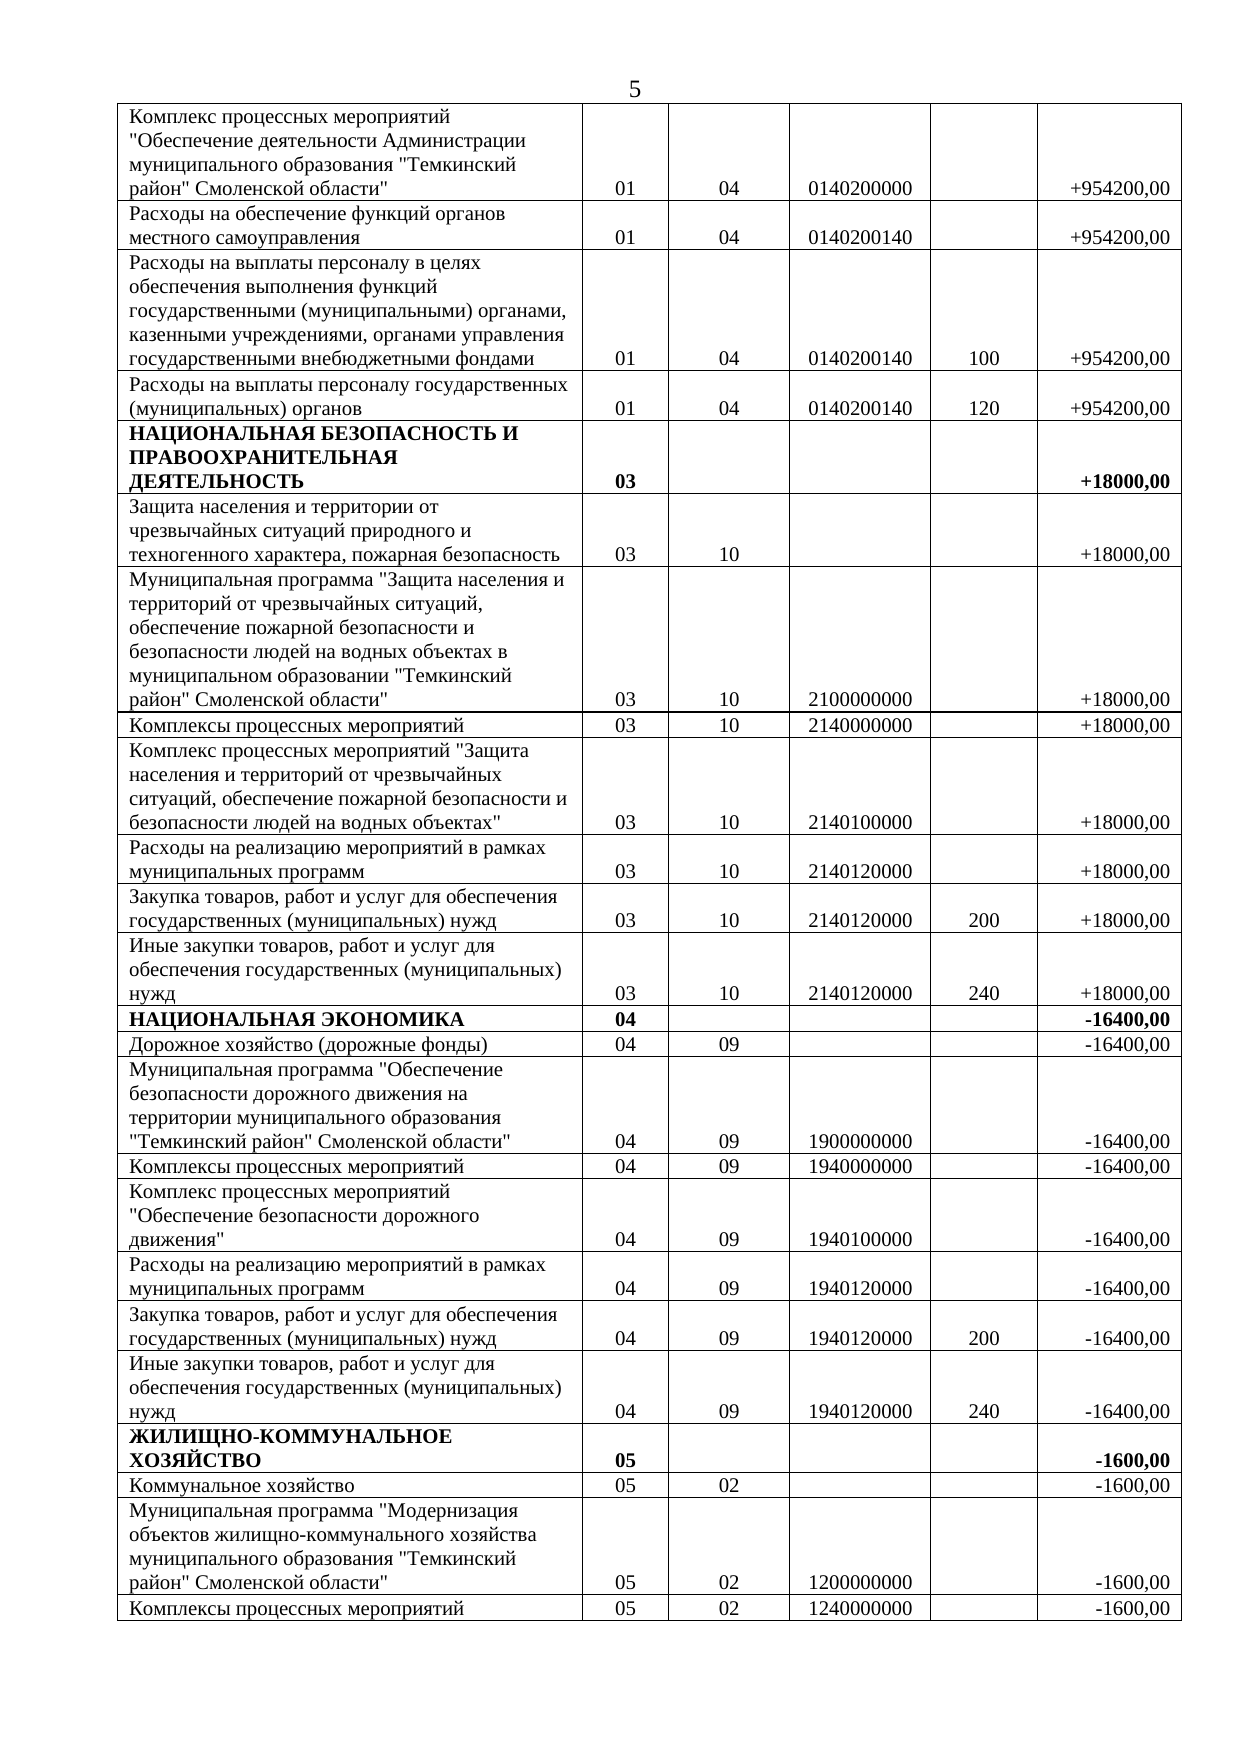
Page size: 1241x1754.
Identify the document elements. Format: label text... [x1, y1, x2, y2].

table_cell Расходы на обеспечение функций органов местного самоуправления [118, 201, 582, 249]
table_cell 10 [669, 713, 789, 737]
table_cell +18000,00 [1038, 933, 1181, 1005]
table_cell 09 [669, 1179, 789, 1251]
table_cell -16400,00 [1038, 1351, 1181, 1423]
table_cell 04 [583, 1057, 668, 1153]
table_cell [931, 1006, 1037, 1031]
table_cell 05 [583, 1498, 668, 1594]
table_cell 05 [583, 1473, 668, 1497]
table_cell 01 [583, 250, 668, 370]
table_cell [931, 1424, 1037, 1472]
table_cell -16400,00 [1038, 1006, 1181, 1031]
table_cell 1940120000 [790, 1351, 930, 1423]
table_cell 10 [669, 567, 789, 711]
table_cell 03 [583, 494, 668, 566]
table_cell 2140120000 [790, 933, 930, 1005]
table_cell -1600,00 [1038, 1424, 1181, 1472]
table_cell НАЦИОНАЛЬНАЯ БЕЗОПАСНОСТЬ И ПРАВООХРАНИТЕЛЬНАЯ ДЕЯТЕЛЬНОСТЬ [118, 421, 582, 493]
table_cell 09 [669, 1032, 789, 1056]
table_cell 02 [669, 1595, 789, 1619]
table_cell [790, 1473, 930, 1497]
table_cell Муниципальная программа "Модернизация объектов жилищно-коммунального хозяйства муниципального образования "Темкинский район" Смоленской области" [118, 1498, 582, 1594]
table_cell [931, 1473, 1037, 1497]
table_cell 2100000000 [790, 567, 930, 711]
table_cell 03 [583, 835, 668, 883]
table_cell [931, 1498, 1037, 1594]
table_cell -16400,00 [1038, 1154, 1181, 1178]
table_cell Комплексы процессных мероприятий [118, 1154, 582, 1178]
table_cell 1940000000 [790, 1154, 930, 1178]
table_cell +18000,00 [1038, 494, 1181, 566]
table_cell 04 [583, 1301, 668, 1349]
table_cell 09 [669, 1252, 789, 1300]
table_cell 100 [931, 250, 1037, 370]
table_cell +18000,00 [1038, 738, 1181, 834]
table_cell 200 [931, 1301, 1037, 1349]
table_cell 10 [669, 835, 789, 883]
table_cell 120 [931, 371, 1037, 419]
table_cell 05 [583, 1595, 668, 1619]
table_cell Муниципальная программа "Обеспечение безопасности дорожного движения на территории муниципального образования "Темкинский район" Смоленской области" [118, 1057, 582, 1153]
table_cell 10 [669, 933, 789, 1005]
table_cell 10 [669, 884, 789, 932]
table_cell [669, 421, 789, 493]
table_cell 04 [583, 1351, 668, 1423]
table_cell 04 [669, 201, 789, 249]
table_cell [790, 421, 930, 493]
table_cell 1940100000 [790, 1179, 930, 1251]
table_cell Коммунальное хозяйство [118, 1473, 582, 1497]
table_cell 01 [583, 104, 668, 200]
table_cell [931, 738, 1037, 834]
table_cell 1940120000 [790, 1252, 930, 1300]
table_cell -16400,00 [1038, 1179, 1181, 1251]
table_cell НАЦИОНАЛЬНАЯ ЭКОНОМИКА [118, 1006, 582, 1031]
table_cell [931, 1057, 1037, 1153]
table_cell [931, 104, 1037, 200]
table_cell 02 [669, 1498, 789, 1594]
table_cell [790, 1032, 930, 1056]
table_cell [790, 494, 930, 566]
table_cell +18000,00 [1038, 884, 1181, 932]
table_cell [931, 1032, 1037, 1056]
table_cell Комплексы процессных мероприятий [118, 713, 582, 737]
table_cell [669, 1424, 789, 1472]
table_cell +954200,00 [1038, 371, 1181, 419]
table_cell 0140200000 [790, 104, 930, 200]
table_cell 09 [669, 1301, 789, 1349]
table_cell +954200,00 [1038, 104, 1181, 200]
table_cell 04 [669, 250, 789, 370]
table_cell [931, 1252, 1037, 1300]
table_cell +18000,00 [1038, 713, 1181, 737]
table_cell [931, 1179, 1037, 1251]
table_cell 1940120000 [790, 1301, 930, 1349]
table_cell 240 [931, 1351, 1037, 1423]
table_cell +954200,00 [1038, 201, 1181, 249]
table_cell Комплекс процессных мероприятий "Обеспечение безопасности дорожного движения" [118, 1179, 582, 1251]
table_cell Дорожное хозяйство (дорожные фонды) [118, 1032, 582, 1056]
table_cell 09 [669, 1351, 789, 1423]
table_cell 04 [583, 1154, 668, 1178]
table_cell Расходы на выплаты персоналу в целях обеспечения выполнения функций государственными (муниципальными) органами, казенными учреждениями, органами управления государственными внебюджетными фондами [118, 250, 582, 370]
table_cell 2140000000 [790, 713, 930, 737]
table_cell 200 [931, 884, 1037, 932]
table_cell Иные закупки товаров, работ и услуг для обеспечения государственных (муниципальных) нужд [118, 1351, 582, 1423]
table_cell -16400,00 [1038, 1252, 1181, 1300]
table_cell 1240000000 [790, 1595, 930, 1619]
table_cell 04 [583, 1032, 668, 1056]
table_cell 03 [583, 738, 668, 834]
table_cell 03 [583, 567, 668, 711]
table_cell [669, 1006, 789, 1031]
table_cell Защита населения и территории от чрезвычайных ситуаций природного и техногенного характера, пожарная безопасность [118, 494, 582, 566]
table_cell Муниципальная программа "Защита населения и территорий от чрезвычайных ситуаций, обеспечение пожарной безопасности и безопасности людей на водных объектах в муниципальном образовании "Темкинский район" Смоленской области" [118, 567, 582, 711]
table_cell 1200000000 [790, 1498, 930, 1594]
table_cell Расходы на реализацию мероприятий в рамках муниципальных программ [118, 835, 582, 883]
table_cell [931, 201, 1037, 249]
table_cell 09 [669, 1154, 789, 1178]
table_cell Закупка товаров, работ и услуг для обеспечения государственных (муниципальных) нужд [118, 1301, 582, 1349]
table_cell 05 [583, 1424, 668, 1472]
table_cell -16400,00 [1038, 1301, 1181, 1349]
table_cell -16400,00 [1038, 1032, 1181, 1056]
table_cell 03 [583, 933, 668, 1005]
table_cell -1600,00 [1038, 1473, 1181, 1497]
table_cell 2140120000 [790, 835, 930, 883]
table_cell Комплекс процессных мероприятий "Защита населения и территорий от чрезвычайных ситуаций, обеспечение пожарной безопасности и безопасности людей на водных объектах" [118, 738, 582, 834]
table_cell [931, 567, 1037, 711]
table_cell Иные закупки товаров, работ и услуг для обеспечения государственных (муниципальных) нужд [118, 933, 582, 1005]
table_cell 0140200140 [790, 201, 930, 249]
table_cell 04 [669, 371, 789, 419]
table_cell [790, 1006, 930, 1031]
table_cell Расходы на выплаты персоналу государственных (муниципальных) органов [118, 371, 582, 419]
table_cell ЖИЛИЩНО-КОММУНАЛЬНОЕ ХОЗЯЙСТВО [118, 1424, 582, 1472]
table_cell 04 [583, 1252, 668, 1300]
table_cell [931, 713, 1037, 737]
table_cell 10 [669, 494, 789, 566]
table_cell Комплекс процессных мероприятий "Обеспечение деятельности Администрации муниципального образования "Темкинский район" Смоленской области" [118, 104, 582, 200]
table_cell 01 [583, 371, 668, 419]
table_cell [931, 494, 1037, 566]
table_cell [931, 835, 1037, 883]
table_cell 2140100000 [790, 738, 930, 834]
table_cell 04 [583, 1179, 668, 1251]
table_cell 240 [931, 933, 1037, 1005]
table_cell +954200,00 [1038, 250, 1181, 370]
table_cell Расходы на реализацию мероприятий в рамках муниципальных программ [118, 1252, 582, 1300]
table_cell [931, 1595, 1037, 1619]
table_cell +18000,00 [1038, 835, 1181, 883]
table_cell 1900000000 [790, 1057, 930, 1153]
table_cell 09 [669, 1057, 789, 1153]
table_cell 01 [583, 201, 668, 249]
table_cell 03 [583, 421, 668, 493]
table_cell [931, 421, 1037, 493]
table_cell 03 [583, 713, 668, 737]
table_cell 0140200140 [790, 250, 930, 370]
table_cell Комплексы процессных мероприятий [118, 1595, 582, 1619]
table_cell 03 [583, 884, 668, 932]
table_cell -16400,00 [1038, 1057, 1181, 1153]
table_cell -1600,00 [1038, 1498, 1181, 1594]
table_cell +18000,00 [1038, 421, 1181, 493]
table_cell Закупка товаров, работ и услуг для обеспечения государственных (муниципальных) нужд [118, 884, 582, 932]
table_cell 04 [583, 1006, 668, 1031]
table_cell [790, 1424, 930, 1472]
table_cell 04 [669, 104, 789, 200]
table_cell 10 [669, 738, 789, 834]
table_cell 2140120000 [790, 884, 930, 932]
table_cell +18000,00 [1038, 567, 1181, 711]
table_cell 0140200140 [790, 371, 930, 419]
table_cell [931, 1154, 1037, 1178]
table_cell -1600,00 [1038, 1595, 1181, 1619]
table_cell 02 [669, 1473, 789, 1497]
